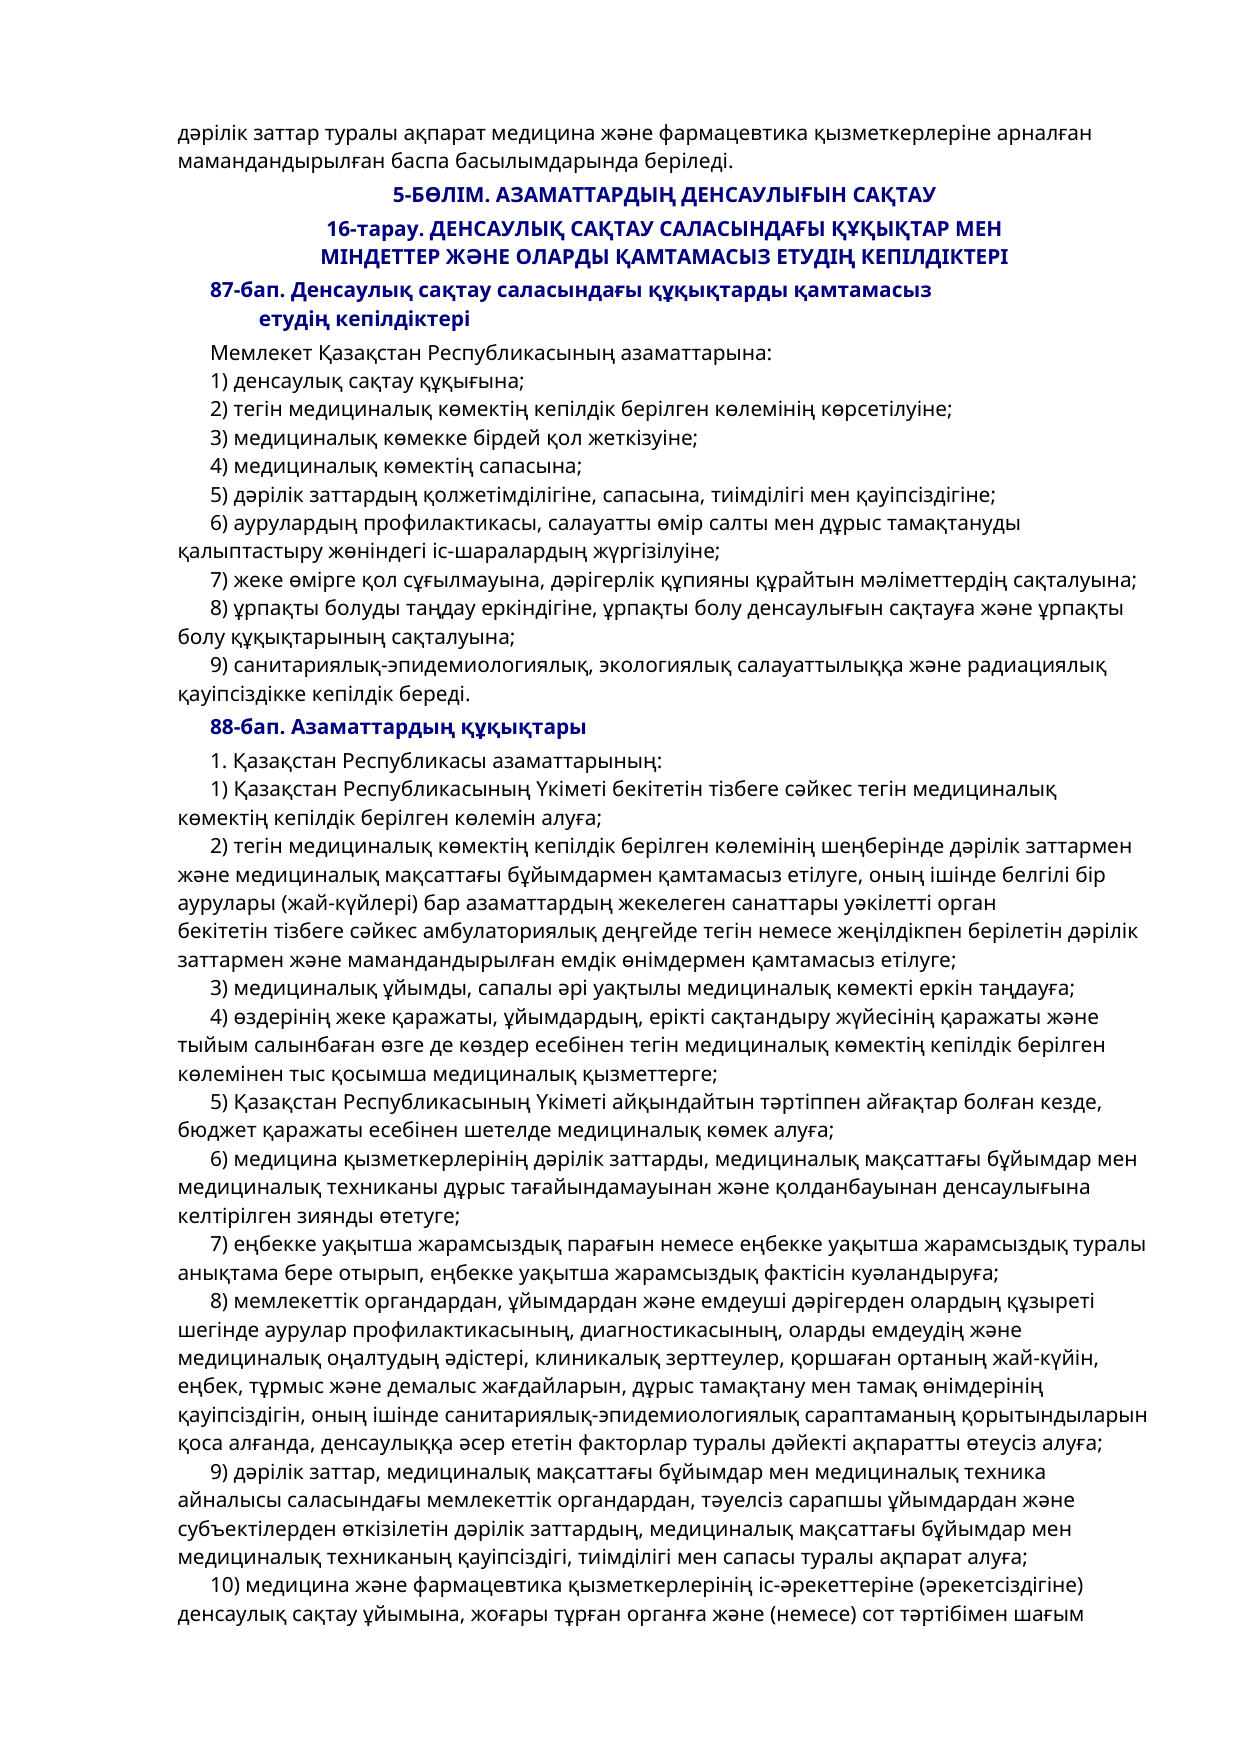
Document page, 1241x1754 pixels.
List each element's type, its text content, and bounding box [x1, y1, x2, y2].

text 88-бап. Азаматтардың құқықтары [177, 712, 1152, 741]
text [177, 118, 1152, 175]
text 5-БӨЛIМ. АЗАМАТТАРДЫҢ ДЕНСАУЛЫҒЫН САҚТАУ [177, 180, 1152, 208]
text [177, 746, 1152, 1627]
text 87-бап. Денсаулық сақтау саласындағы құқықтарды қамтамасыз етудiң кепiлдiктерi [177, 276, 1152, 332]
text Мемлекет Қазақстан Республикасының азаматтарына: 1) денсаулық сақтау құқығына; 2) тегiн медициналық көмектiң кепiлдiк берiлген көлемiнiң көрсетiлуiне; 3) медициналық көмекке бiрдей қол жеткiзуiне; 4) медициналық көмектiң сапасына; 5) дәрiлiк заттардың қолжетiмдiлiгiне, сапасына, тиiмдiлiгi мен қауiпсiздiгiне; 6) аурулардың профилактикасы, салауатты өмiр салты мен дұрыс тамақтануды қалыптастыру жөнiндегi iс-шаралардың жүргiзiлуiне; 7) жеке өмiрге қол сұғылмауына, дәрiгерлiк құпияны құрайтын мәлiметтердiң сақталуына; 8) ұрпақты болуды таңдау еркiндiгiне, ұрпақты болу денсаулығын сақтауға және ұрпақты болу құқықтарының сақталуына; 9) санитариялық-эпидемиологиялық, экологиялық салауаттылыққа және радиациялық қауiпсiздiкке кепiлдiк бередi. [177, 338, 1152, 707]
text 16-тарау. ДЕНСАУЛЫҚ САҚТАУ САЛАСЫНДАҒЫ ҚҰҚЫҚТАР МЕН МIНДЕТТЕР ЖӘНЕ ОЛАРДЫ ҚАМТАМАСЫЗ ЕТУДIҢ КЕПIЛДIКТЕРI [177, 214, 1152, 271]
